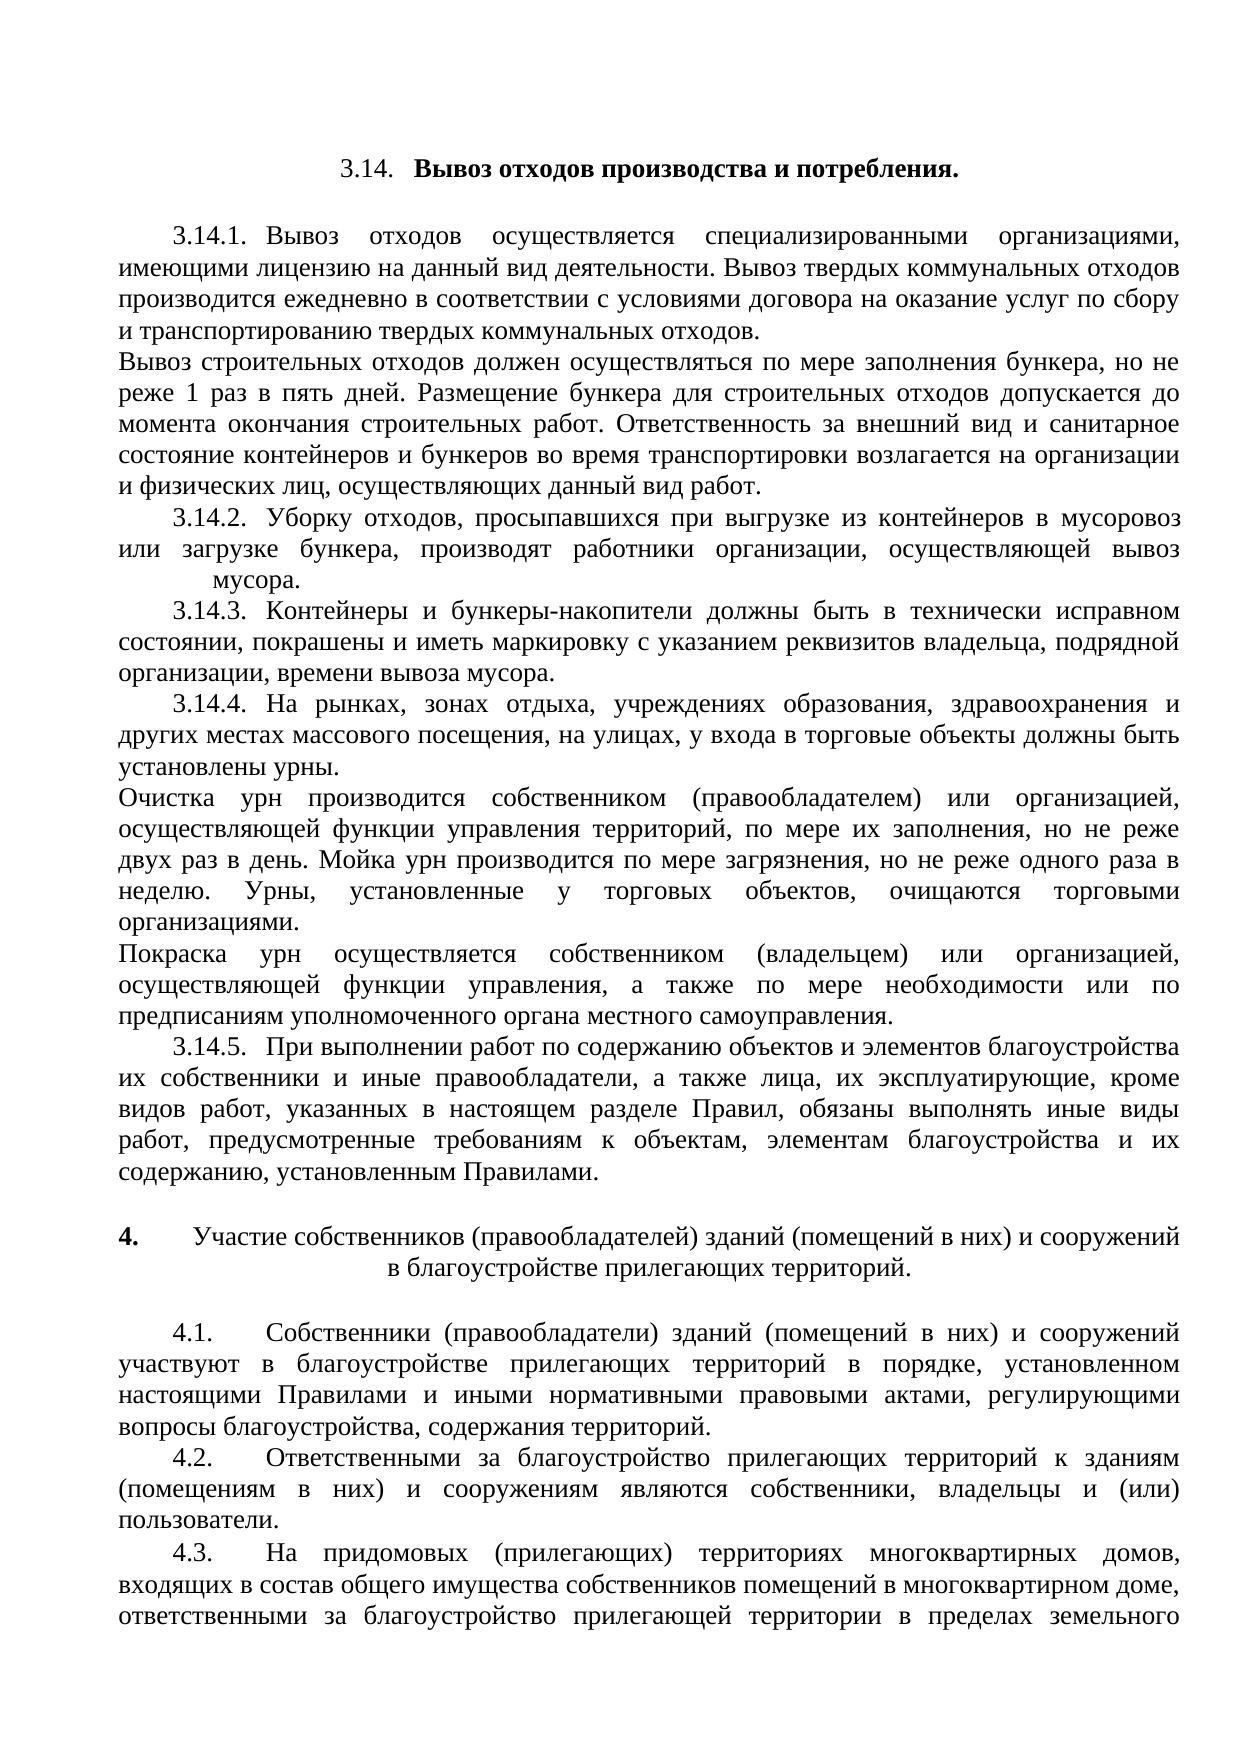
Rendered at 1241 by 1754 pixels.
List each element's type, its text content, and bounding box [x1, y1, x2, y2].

list На рынках, зонах отдыха, учреждениях образования, здравоохранения и других местах массового посещения, на улицах, у входа в торговые объекты должны быть установлены урны. [118, 687, 1181, 781]
list Вывоз отходов осуществляется специализированными организациями, имеющими лицензию на данный вид деятельности. Вывоз твердых коммунальных отходов производится ежедневно в соответствии с условиями договора на оказание услуг по сбору и транспортированию твердых коммунальных отходов. [118, 217, 1181, 345]
list Собственники (правообладатели) зданий (помещений в них) и сооружений участвуют в благоустройстве прилегающих территорий в порядке, установленном настоящими Правилами и иными нормативными правовыми актами, регулирующими вопросы благоустройства, содержания территорий. [118, 1316, 1181, 1441]
text Покраска урн осуществляется собственником (владельцем) или организацией, осуществляющей функции управления, а также по мере необходимости или по предписаниям уполномоченного органа местного самоуправления. [118, 937, 1181, 1030]
list Вывоз отходов производства и потребления. [118, 152, 1181, 183]
text Очистка урн производится собственником (правообладателем) или организацией, осуществляющей функции управления территорий, по мере их заполнения, но не реже двух раз в день. Мойка урн производится по мере загрязнения, но не реже одного раза в неделю. Урны, установленные у торговых объектов, очищаются торговыми организациями. [118, 781, 1181, 937]
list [118, 1534, 1181, 1631]
list Уборку отходов, просыпавшихся при выгрузке из контейнеров в мусоровоз или загрузке бункера, производят работники организации, осуществляющей вывоз мусора. [118, 501, 1181, 594]
list При выполнении работ по содержанию объектов и элементов благоустройства их собственники и иные правообладатели, а также лица, их эксплуатирующие, кроме видов работ, указанных в настоящем разделе Правил, обязаны выполнять иные виды работ, предусмотренные требованиям к объектам, элементам благоустройства и их содержанию, установленным Правилами. [118, 1030, 1181, 1186]
list Контейнеры и бункеры-накопители должны быть в технически исправном состоянии, покрашены и иметь маркировку с указанием реквизитов владельца, подрядной организации, времени вывоза мусора. [118, 594, 1181, 687]
list Участие собственников (правообладателей) зданий (помещений в них) и сооружений в благоустройстве прилегающих территорий. [118, 1220, 1181, 1282]
list Ответственными за благоустройство прилегающих территорий к зданиям (помещениям в них) и сооружениям являются собственники, владельцы и (или) пользователи. [118, 1441, 1181, 1534]
text Вывоз строительных отходов должен осуществляться по мере заполнения бункера, но не реже 1 раз в пять дней. Размещение бункера для строительных отходов допускается до момента окончания строительных работ. Ответственность за внешний вид и санитарное состояние контейнеров и бункеров во время транспортировки возлагается на организации и физических лиц, осуществляющих данный вид работ. [118, 345, 1181, 501]
